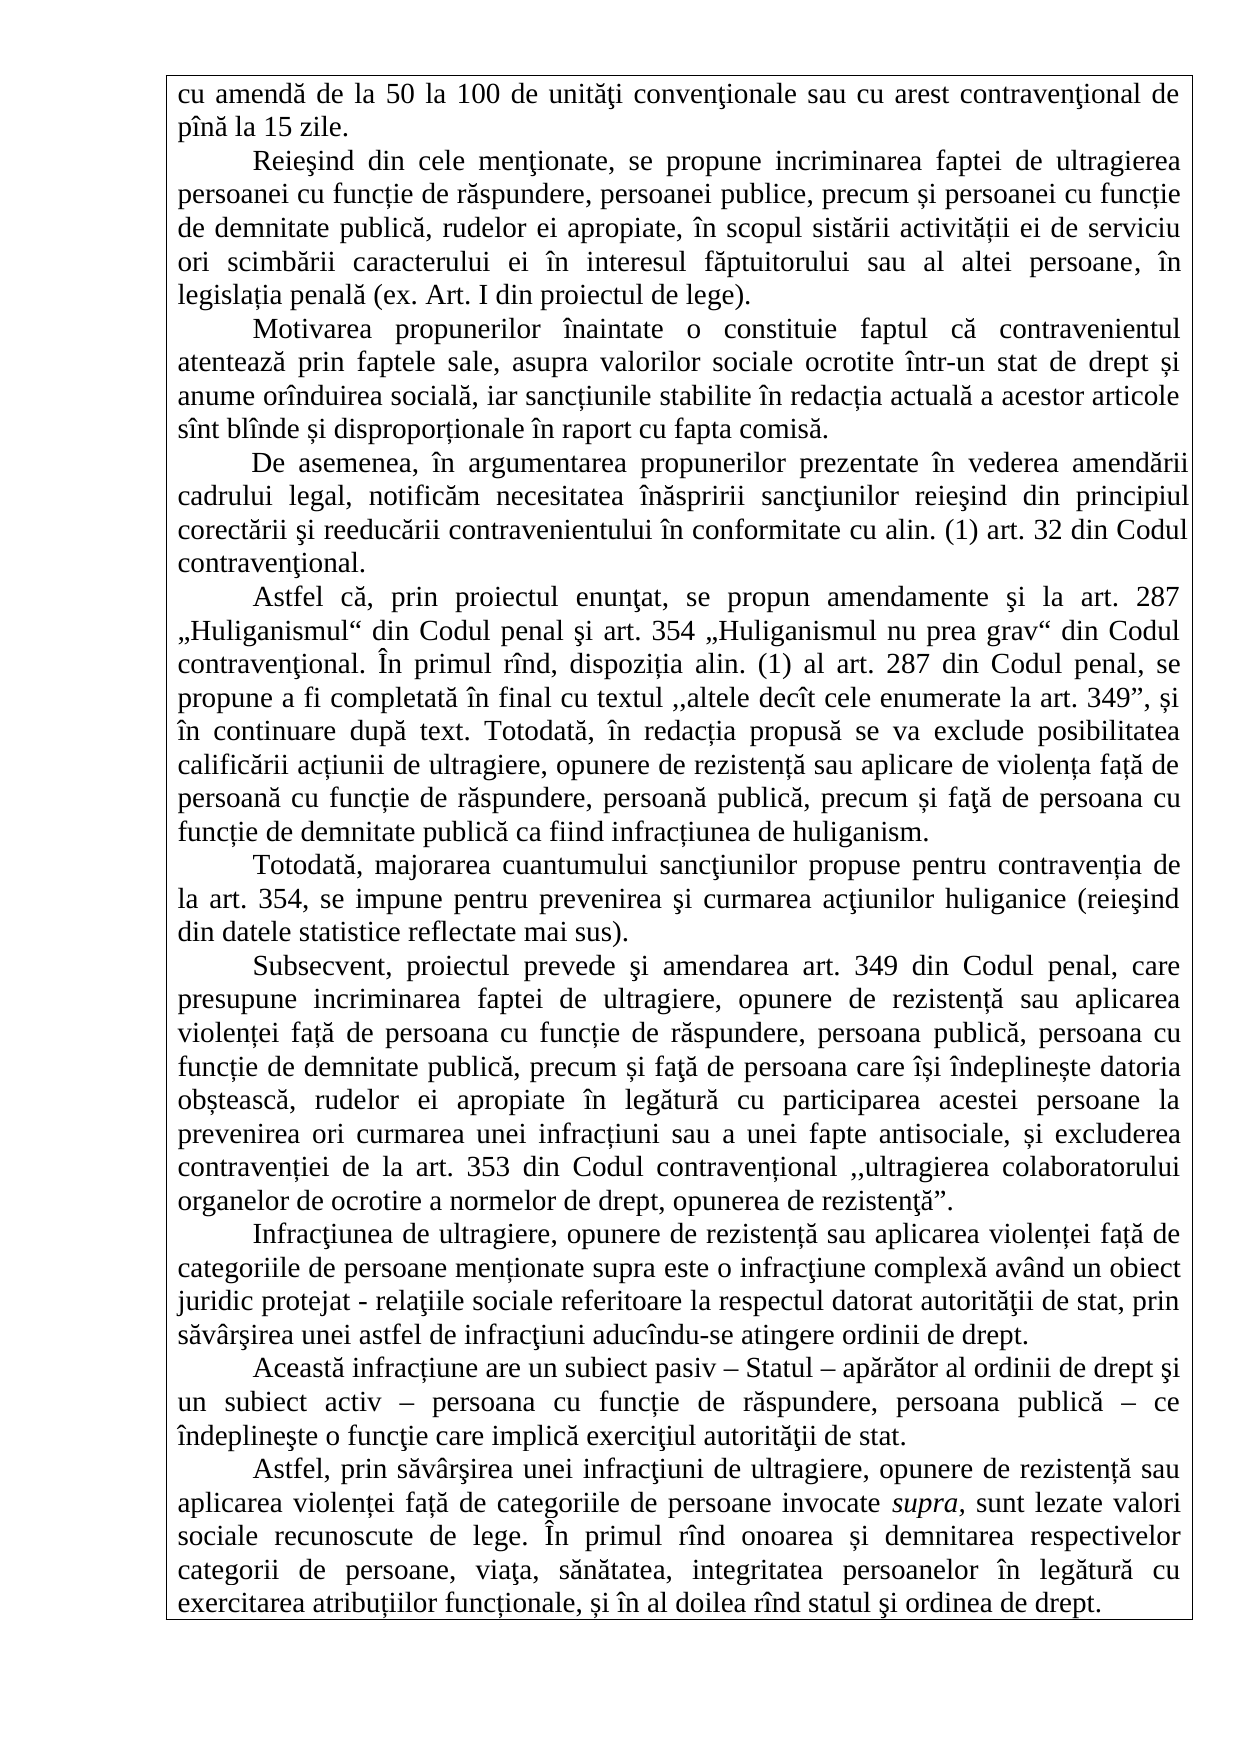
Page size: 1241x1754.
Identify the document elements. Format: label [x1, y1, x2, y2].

table_cell [167, 76, 1192, 1619]
